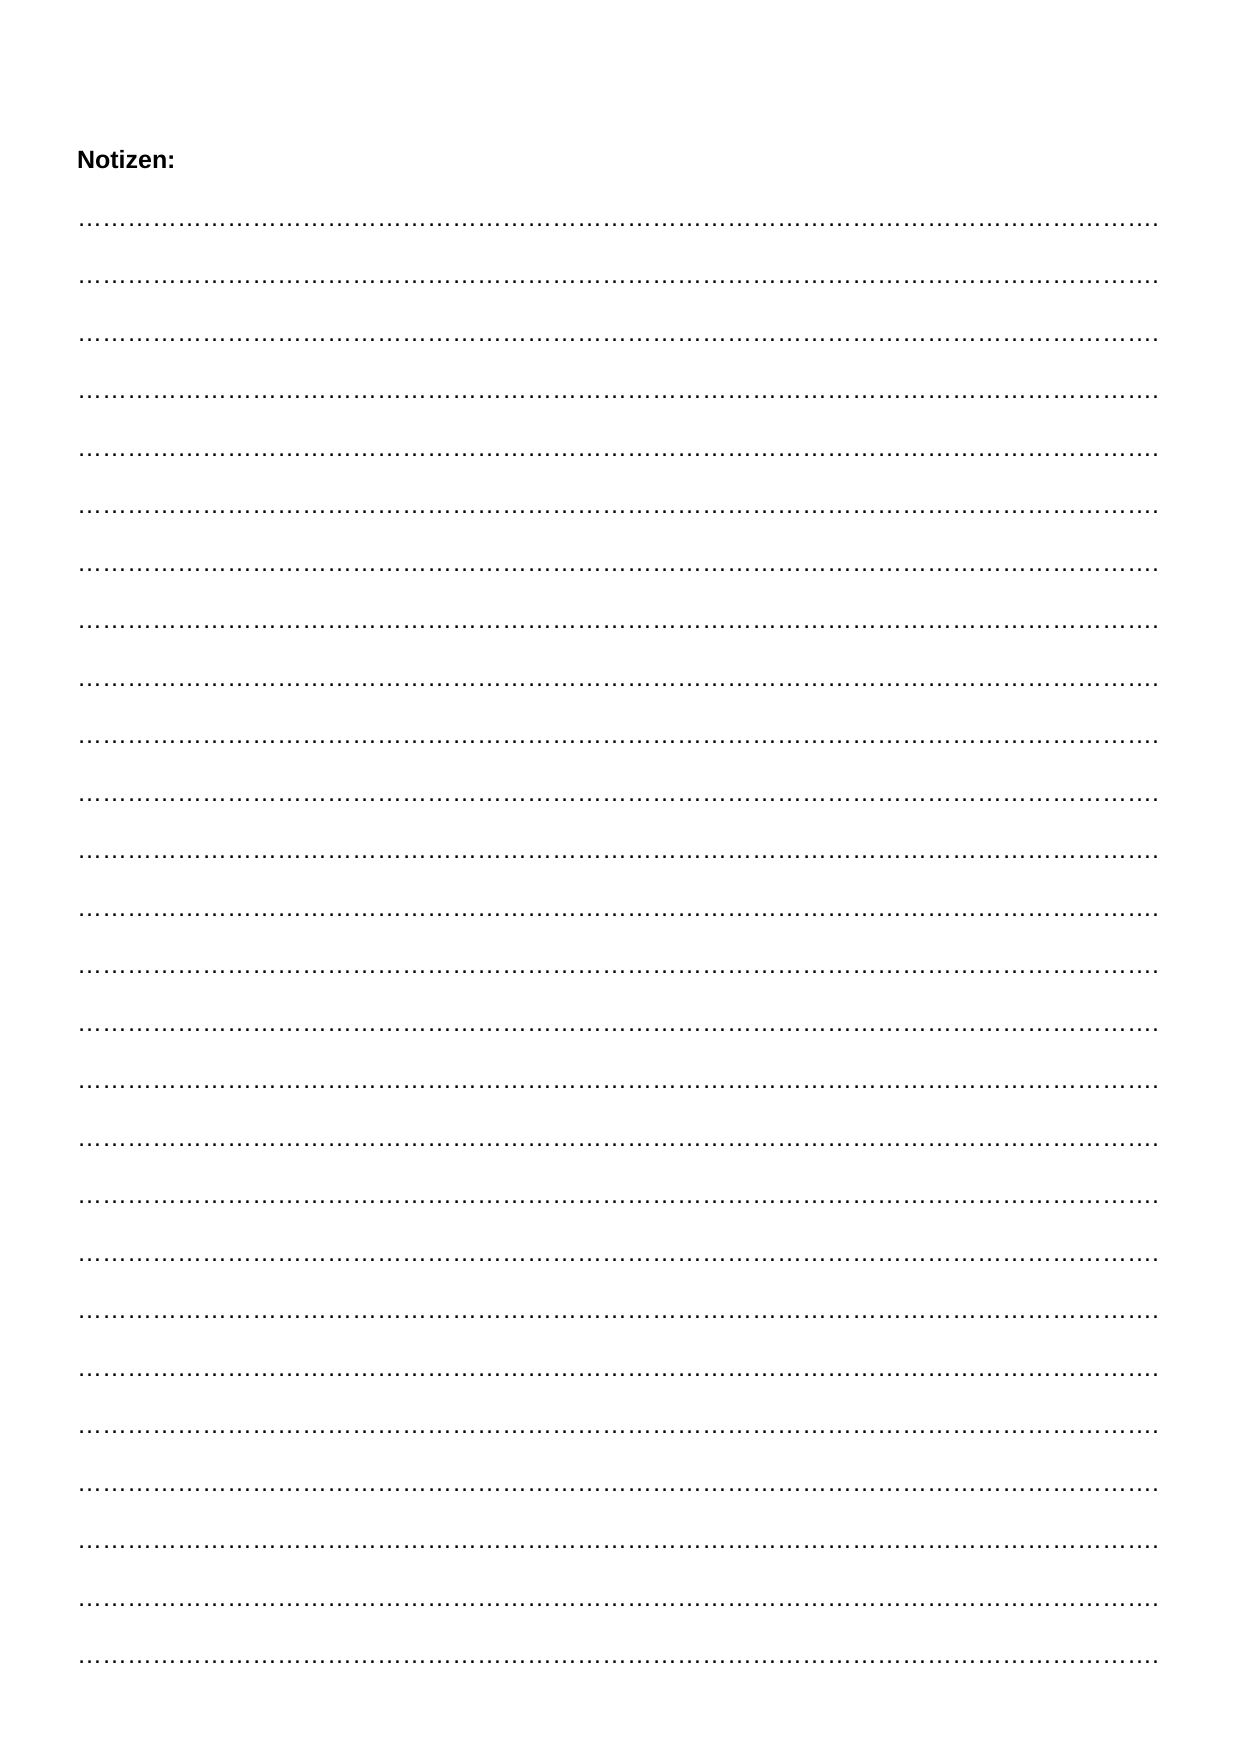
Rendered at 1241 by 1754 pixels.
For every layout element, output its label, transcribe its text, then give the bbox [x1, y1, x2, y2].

text …………………………………………………………………………………………………………………. [77, 893, 1187, 922]
text …………………………………………………………………………………………………………………. [77, 1468, 1187, 1497]
text …………………………………………………………………………………………………………………. [77, 260, 1187, 289]
text …………………………………………………………………………………………………………………. [77, 1640, 1187, 1669]
text …………………………………………………………………………………………………………………. [77, 1180, 1187, 1209]
text …………………………………………………………………………………………………………………. [77, 375, 1187, 404]
text …………………………………………………………………………………………………………………. [77, 605, 1187, 634]
text …………………………………………………………………………………………………………………. [77, 663, 1187, 692]
text …………………………………………………………………………………………………………………. [77, 1410, 1187, 1439]
text …………………………………………………………………………………………………………………. [77, 1583, 1187, 1612]
text …………………………………………………………………………………………………………………. [77, 1295, 1187, 1324]
text …………………………………………………………………………………………………………………. [77, 950, 1187, 979]
text …………………………………………………………………………………………………………………. [77, 203, 1187, 232]
text …………………………………………………………………………………………………………………. [77, 720, 1187, 749]
text …………………………………………………………………………………………………………………. [77, 1065, 1187, 1094]
text Notizen: [77, 145, 1187, 174]
text …………………………………………………………………………………………………………………. [77, 835, 1187, 864]
text …………………………………………………………………………………………………………………. [77, 1353, 1187, 1382]
text …………………………………………………………………………………………………………………. [77, 548, 1187, 577]
text …………………………………………………………………………………………………………………. [77, 433, 1187, 462]
text …………………………………………………………………………………………………………………. [77, 1238, 1187, 1267]
text …………………………………………………………………………………………………………………. [77, 318, 1187, 347]
text …………………………………………………………………………………………………………………. [77, 1123, 1187, 1152]
text …………………………………………………………………………………………………………………. [77, 1008, 1187, 1037]
text …………………………………………………………………………………………………………………. [77, 490, 1187, 519]
text …………………………………………………………………………………………………………………. [77, 1525, 1187, 1554]
text …………………………………………………………………………………………………………………. [77, 778, 1187, 807]
